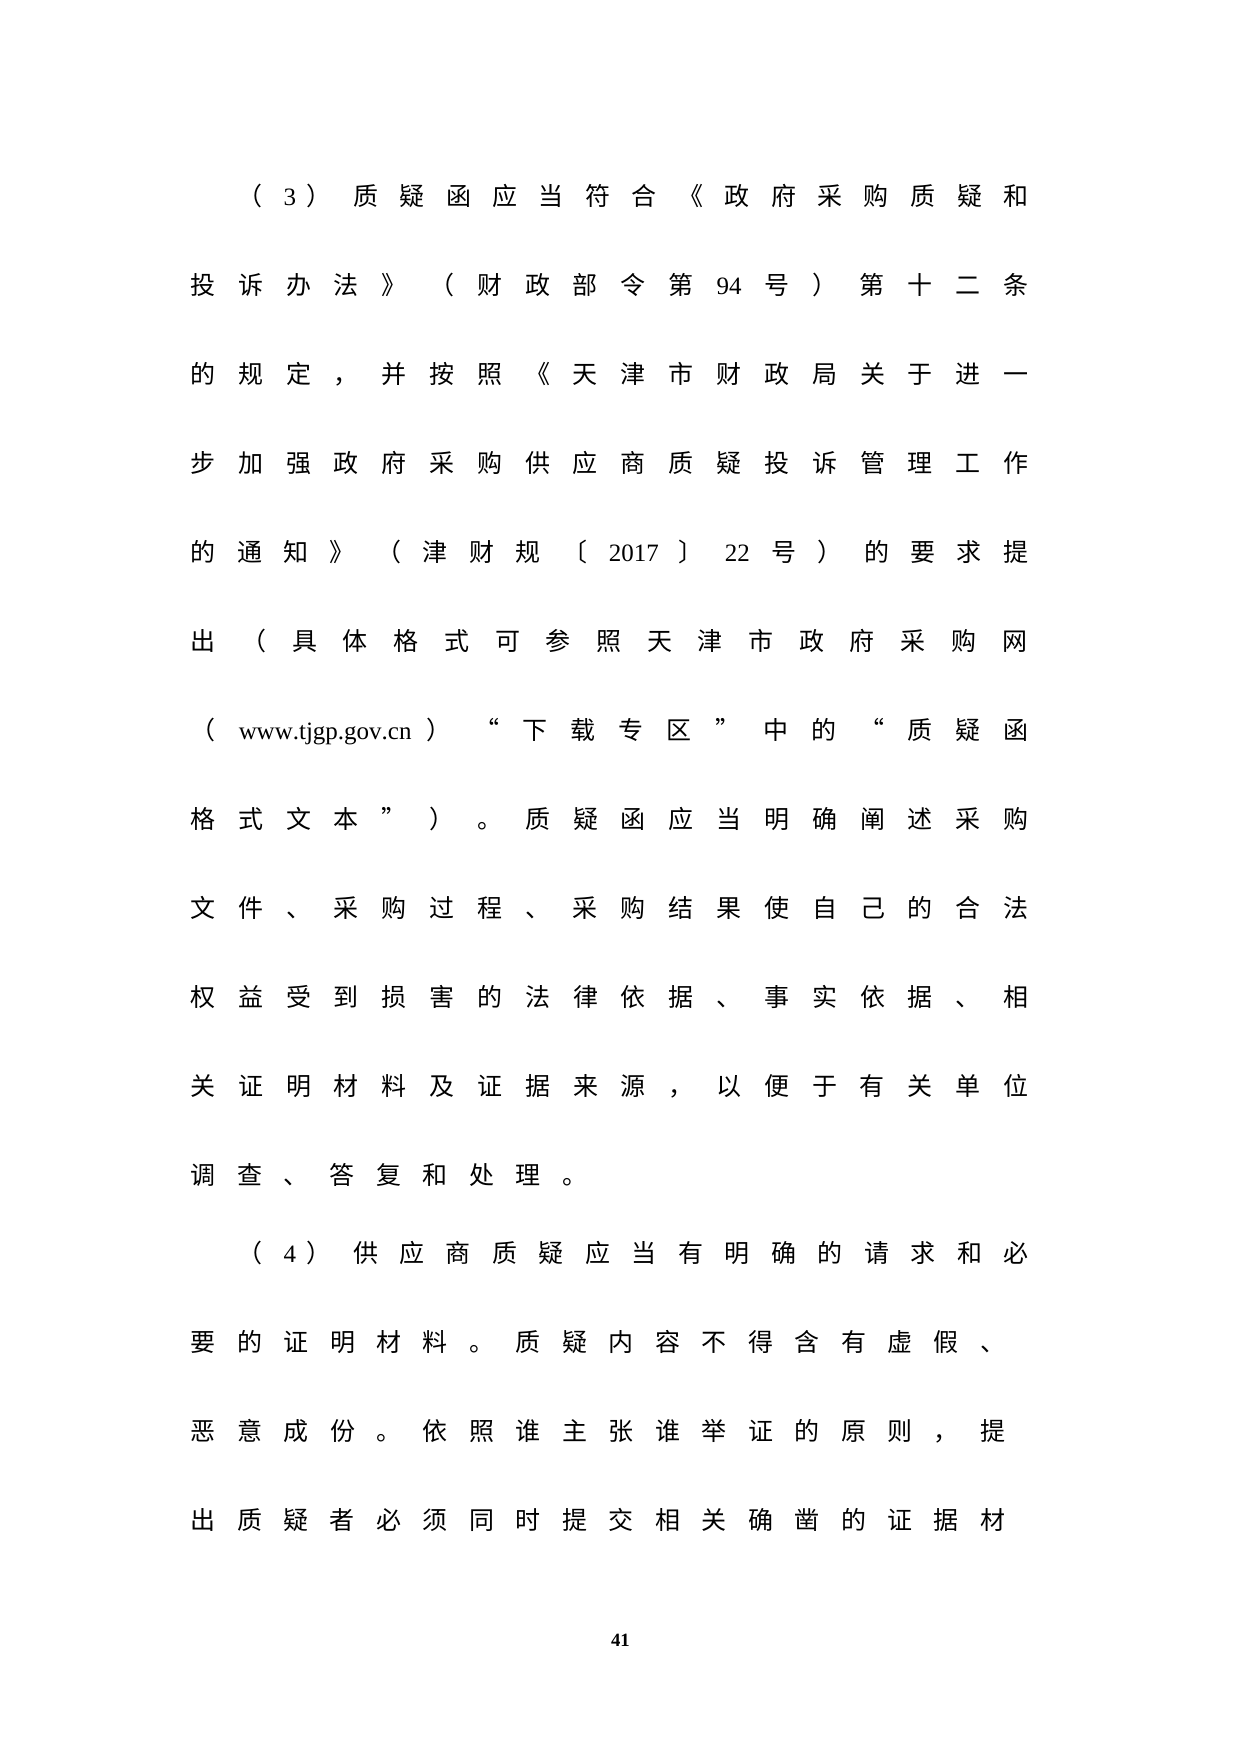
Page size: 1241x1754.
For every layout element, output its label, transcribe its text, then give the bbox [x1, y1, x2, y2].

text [190, 1222, 1050, 1548]
text （3）质疑函应当符合《政府采购质疑和投诉办法》（财政部令第94号）第十二条的规定，并按照《天津市财政局关于进一步加强政府采购供应商质疑投诉管理工作的通知》（津财规〔2017〕22号）的要求提出（具体格式可参照天津市政府采购网（www.tjgp.gov.cn）“下载专区”中的“质疑函格式文本”）。质疑函应当明确阐述采购文件、采购过程、采购结果使自己的合法权益受到损害的法律依据、事实依据、相关证明材料及证据来源，以便于有关单位调查、答复和处理。 [190, 164, 1050, 1203]
